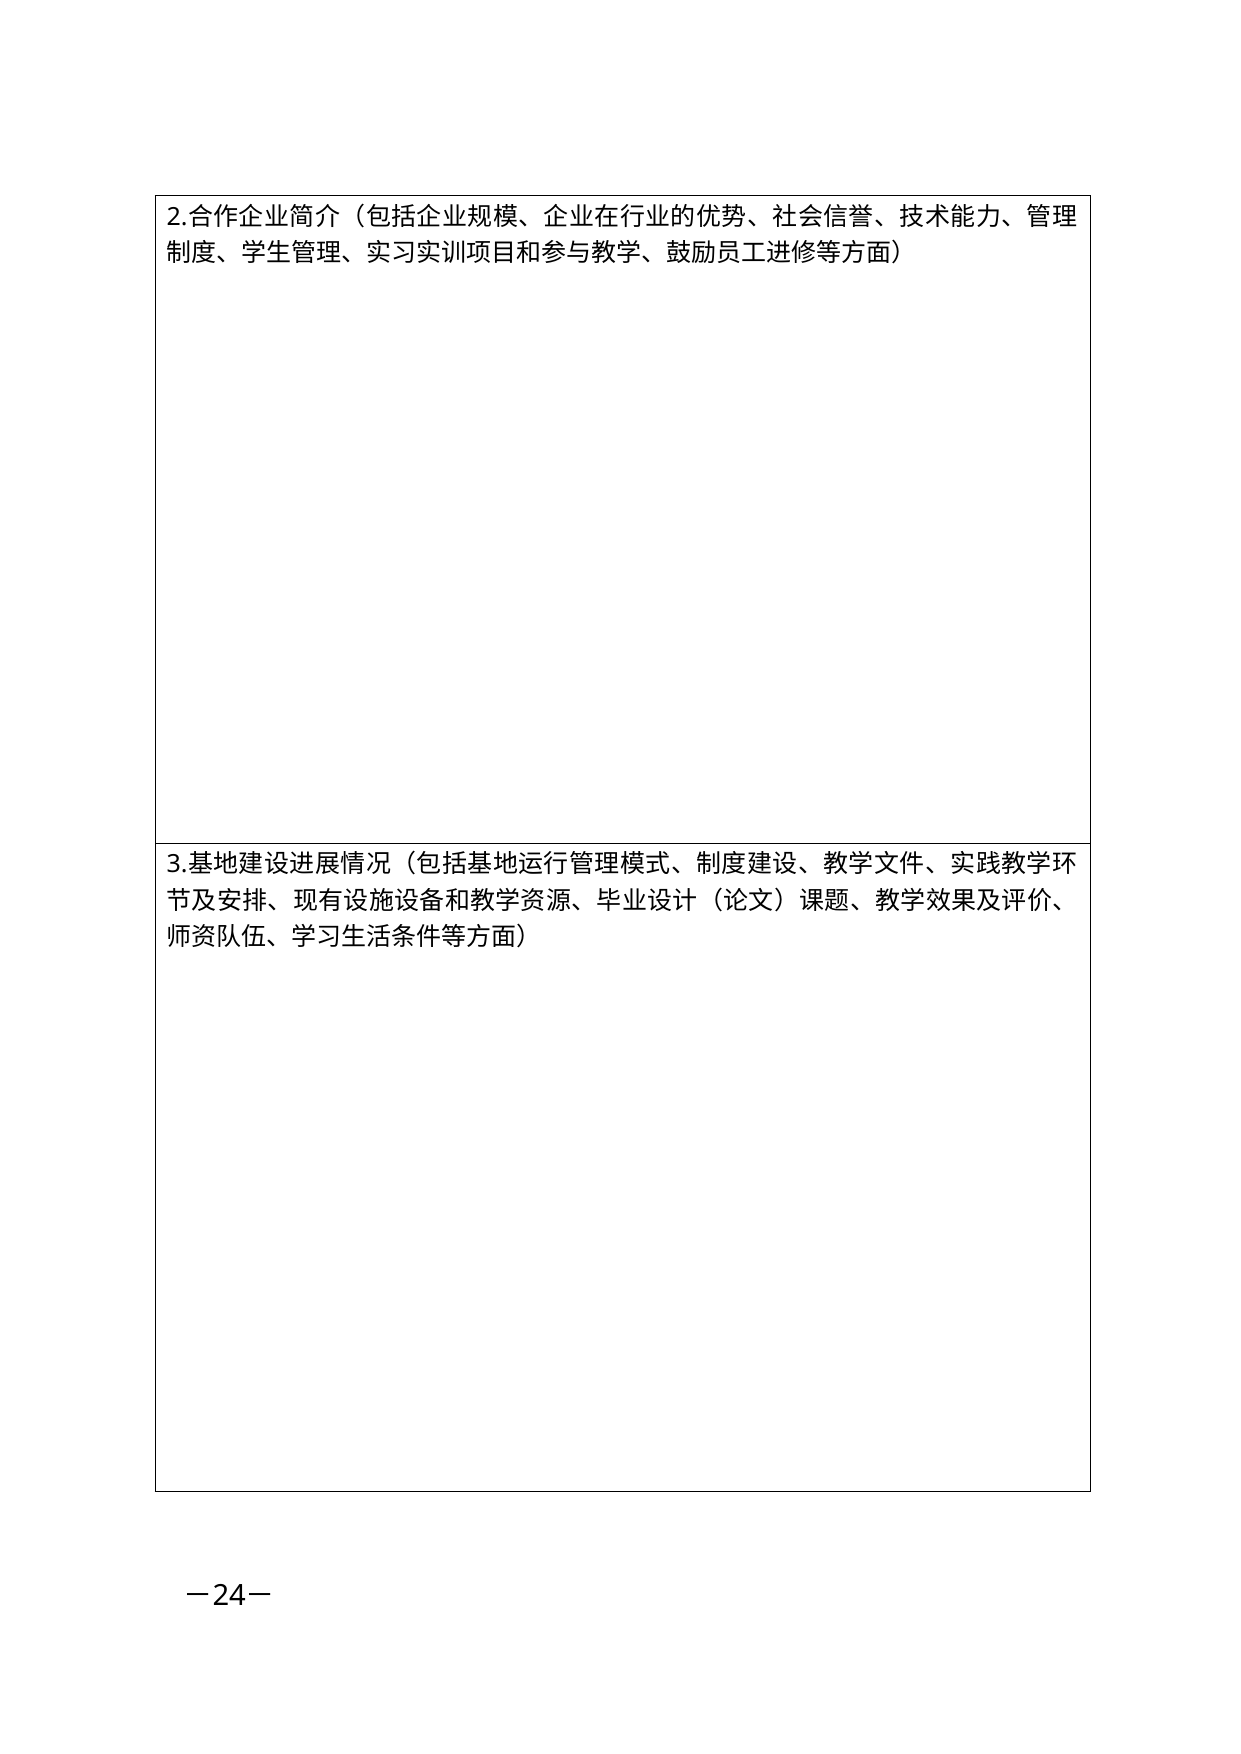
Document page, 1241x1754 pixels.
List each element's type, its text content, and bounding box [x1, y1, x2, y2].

table_cell 2.合作企业简介（包括企业规模、企业在行业的优势、社会信誉、技术能力、管理制度、学生管理、实习实训项目和参与教学、鼓励员工进修等方面） [156, 196, 1090, 843]
table_cell 3.基地建设进展情况（包括基地运行管理模式、制度建设、教学文件、实践教学环节及安排、现有设施设备和教学资源、毕业设计（论文）课题、教学效果及评价、师资队伍、学习生活条件等方面） [156, 844, 1090, 1491]
